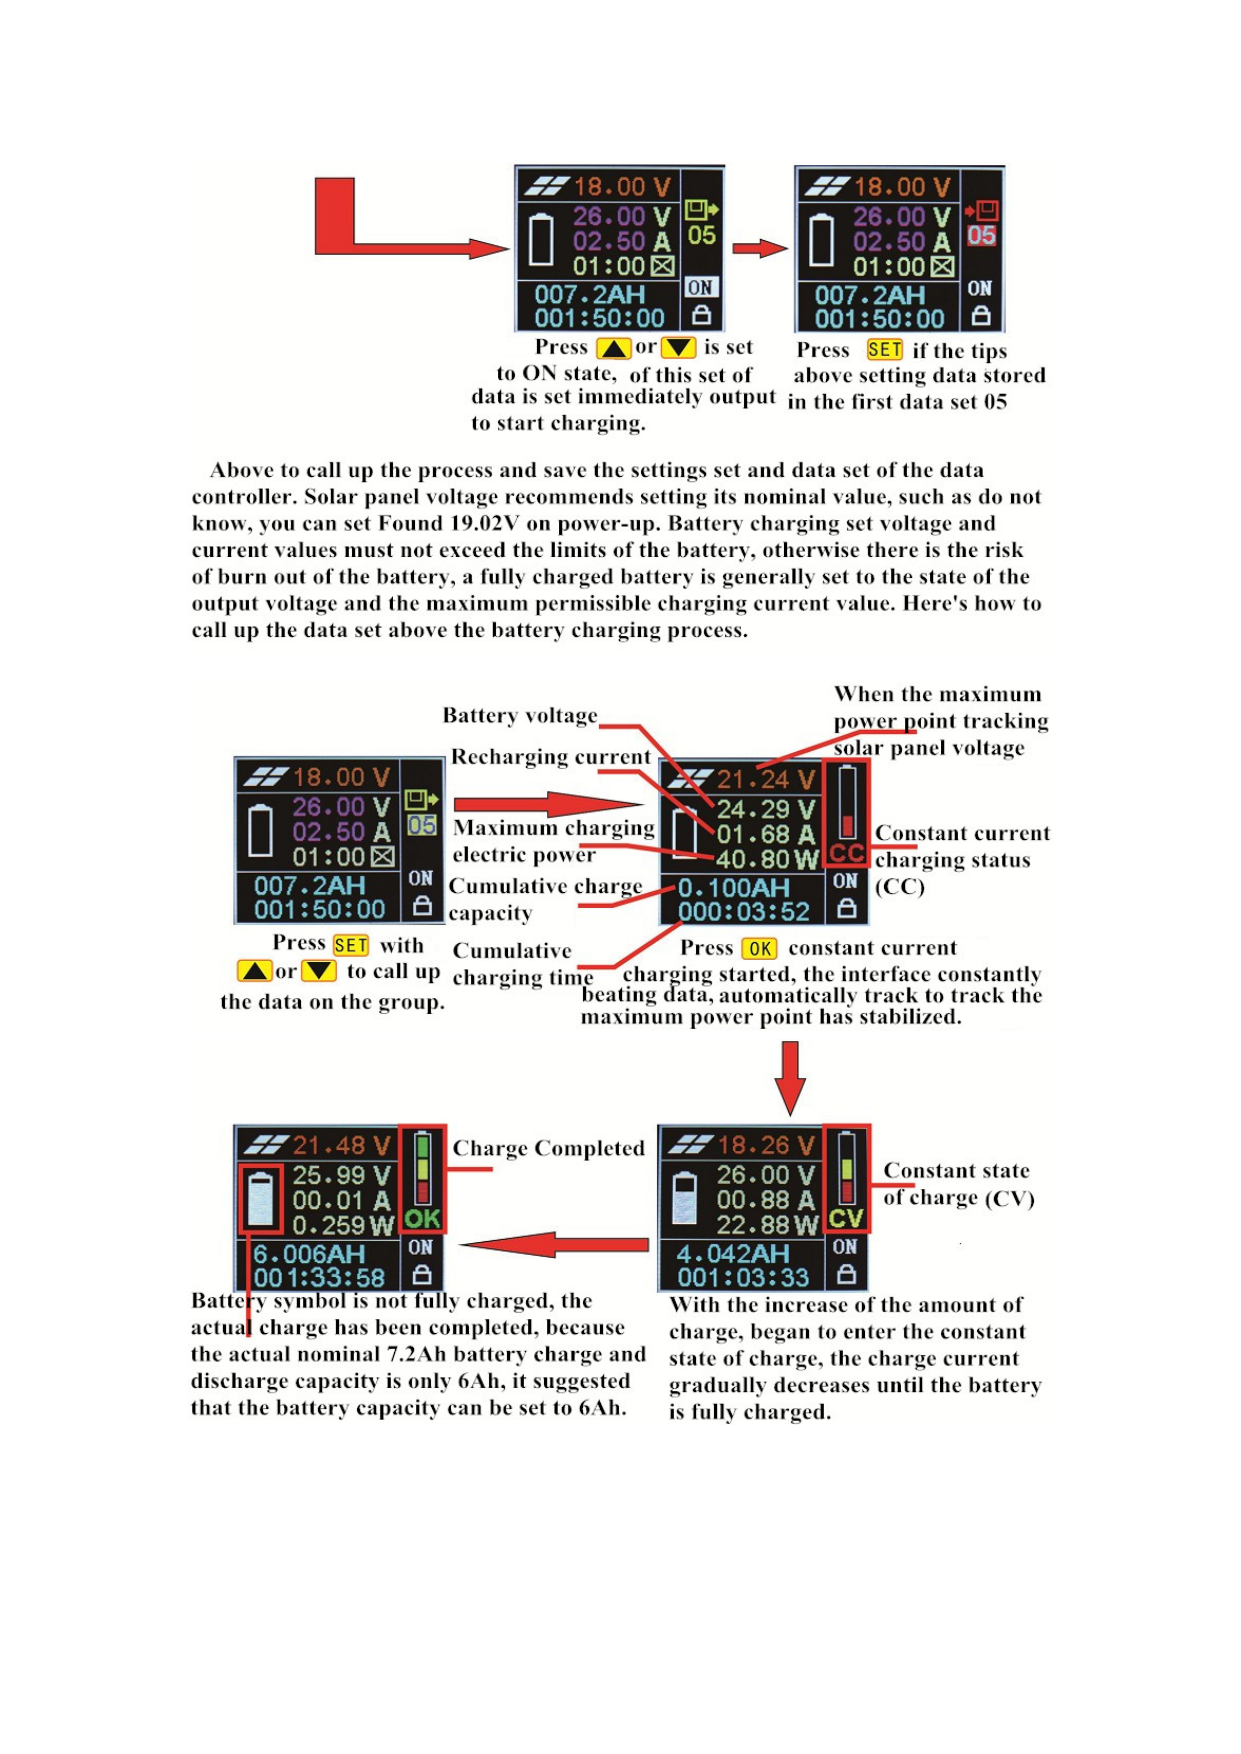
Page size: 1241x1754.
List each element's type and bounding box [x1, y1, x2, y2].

picture [187, 162, 1052, 655]
picture [187, 1039, 1052, 1425]
picture [187, 682, 1053, 1031]
